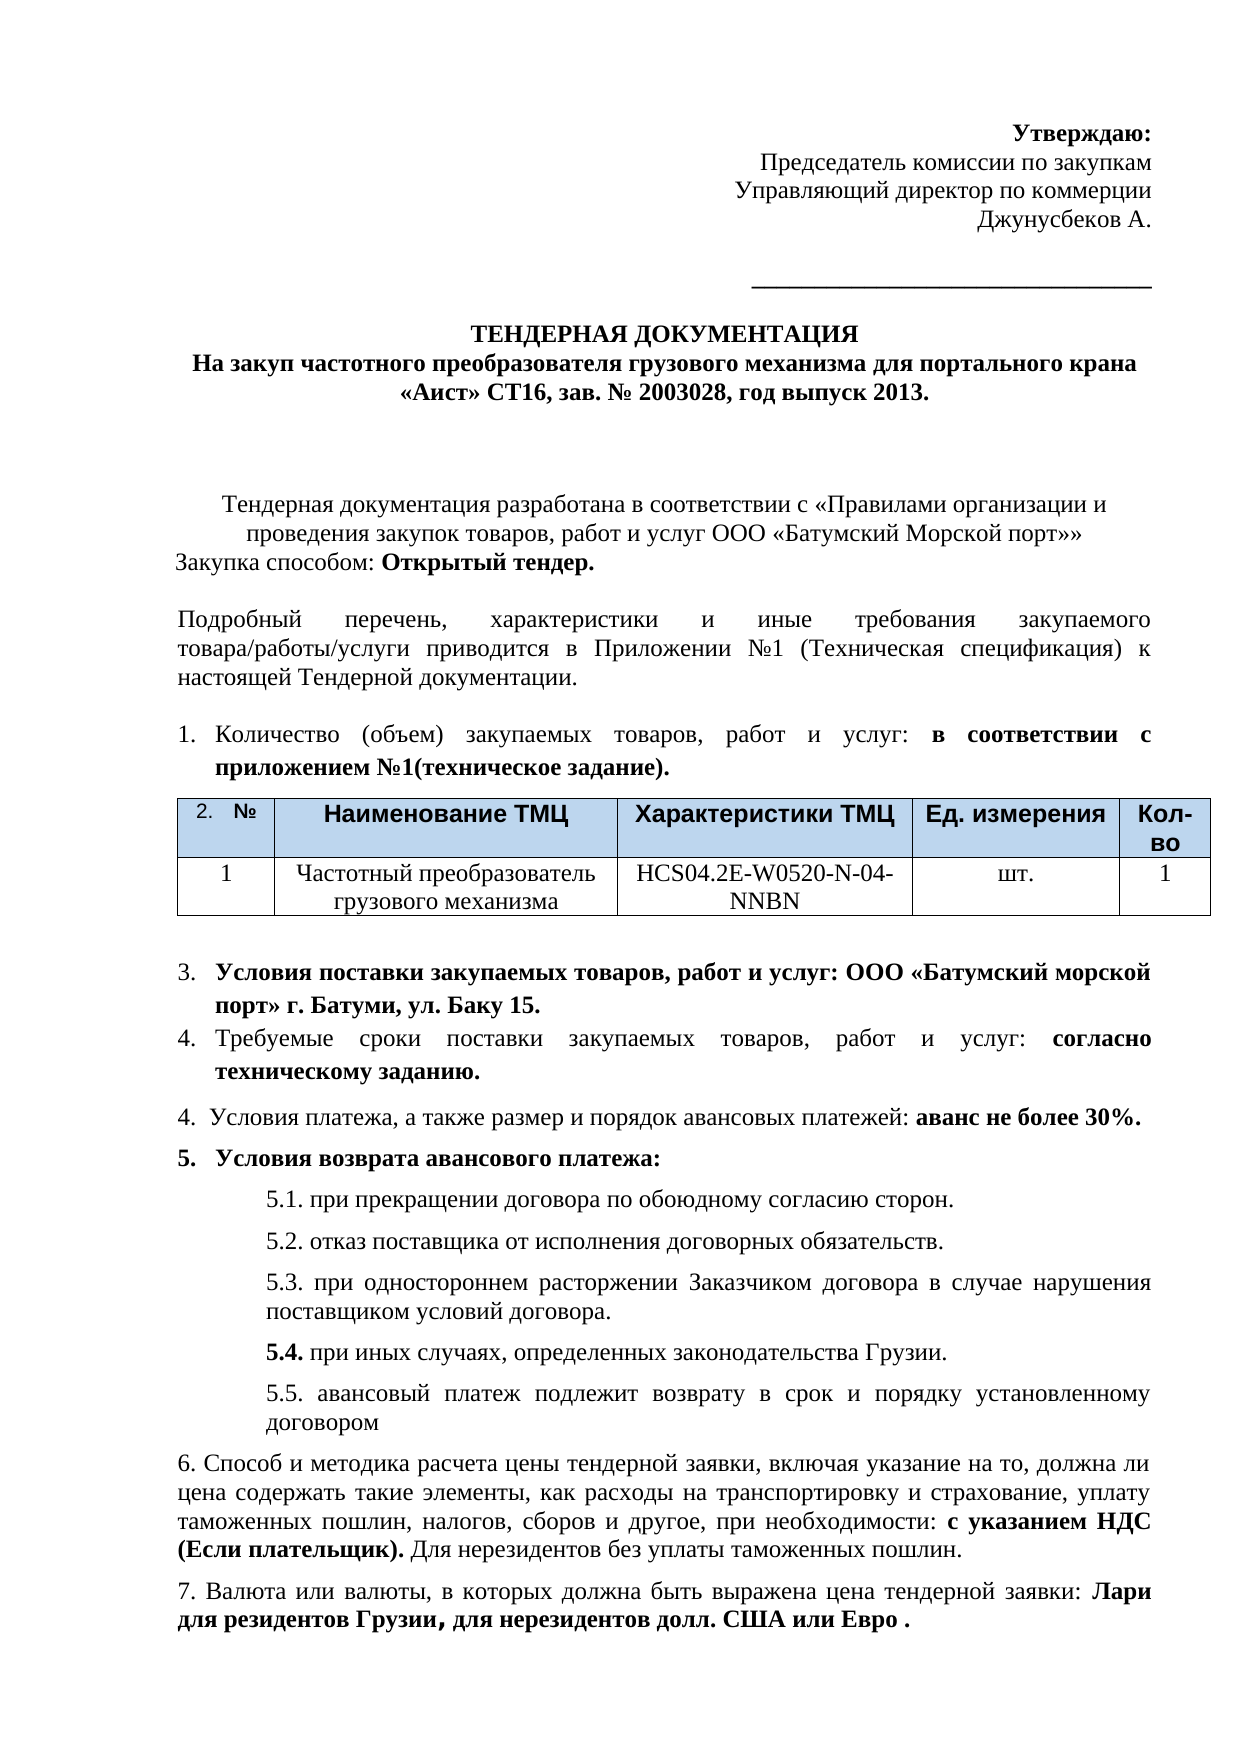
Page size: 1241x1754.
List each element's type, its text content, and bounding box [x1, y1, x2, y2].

text Закупка способом: Открытый тендер. [162, 547, 1152, 576]
text Подробный перечень, характеристики и иные требования закупаемого товара/работы/услуги приводится в Приложении №1 (Техническая спецификация) к настоящей Тендерной документации. [177, 604, 1152, 691]
table_header № [178, 799, 274, 857]
text 5.4. при иных случаях, определенных законодательства Грузии. [266, 1337, 1152, 1366]
table_header Ед. измерения [913, 799, 1119, 857]
text Тендерная документация разработана в соответствии с «Правилами организации и проведения закупок товаров, работ и услуг ООО «Батумский Морской порт»» [177, 489, 1152, 547]
list Количество (объем) закупаемых товаров, работ и услуг: в соответствии с приложением №1(техническое задание). [177, 719, 1152, 781]
text ________________________________ [177, 262, 1152, 291]
text 4. Условия платежа, а также размер и порядок авансовых платежей: аванс не более 30%. [177, 1102, 1152, 1131]
text 6. Способ и методика расчета цены тендерной заявки, включая указание на то, должна ли цена содержать такие элементы, как расходы на транспортировку и страхование, уплату таможенных пошлин, налогов, сборов и другое, при необходимости: с указанием НДС (Если плательщик). Для нерезидентов без уплаты таможенных пошлин. [177, 1448, 1152, 1563]
text 5.2. отказ поставщика от исполнения договорных обязательств. [266, 1226, 1152, 1254]
text Утверждаю: [177, 118, 1152, 147]
table_header Характеристики ТМЦ [618, 799, 912, 857]
text Джунусбеков А. [177, 204, 1152, 233]
text Председатель комиссии по закупкам [177, 147, 1152, 176]
table_cell 1 [178, 858, 274, 915]
text 5.5. авансовый платеж подлежит возврату в срок и порядку установленному договором [266, 1378, 1152, 1436]
text 5. Условия возврата авансового платежа: [177, 1143, 1152, 1172]
table_cell 1 [1120, 858, 1210, 915]
text На закуп частотного преобразователя грузового механизма для портального крана «Аист» СТ16, зав. № 2003028, год выпуск 2013. [177, 348, 1152, 406]
list Требуемые сроки поставки закупаемых товаров, работ и услуг: согласно техническому заданию. [177, 1023, 1152, 1085]
text 5.1. при прекращении договора по обоюдному согласию сторон. [266, 1184, 1152, 1213]
table_header Наименование ТМЦ [275, 799, 617, 857]
text 5.3. при одностороннем расторжении Заказчиком договора в случае нарушения поставщиком условий договора. [266, 1267, 1152, 1324]
list Условия поставки закупаемых товаров, работ и услуг: ООО «Батумский морской порт» г. Батуми, ул. Баку 15. [177, 957, 1152, 1019]
text ТЕНДЕРНАЯ ДОКУМЕНТАЦИЯ [177, 319, 1152, 348]
text Управляющий директор по коммерции [177, 176, 1152, 204]
text 7. Валюта или валюты, в которых должна быть выражена цена тендерной заявки: Лари для резидентов Грузии, для нерезидентов долл. США или Евро . [177, 1576, 1152, 1634]
table_cell HCS04.2E-W0520-N-04-NNBN [618, 858, 912, 915]
table_cell шт. [913, 858, 1119, 915]
table_cell Частотный преобразователь грузового механизма [275, 858, 617, 915]
table_header Кол-во [1120, 799, 1210, 857]
